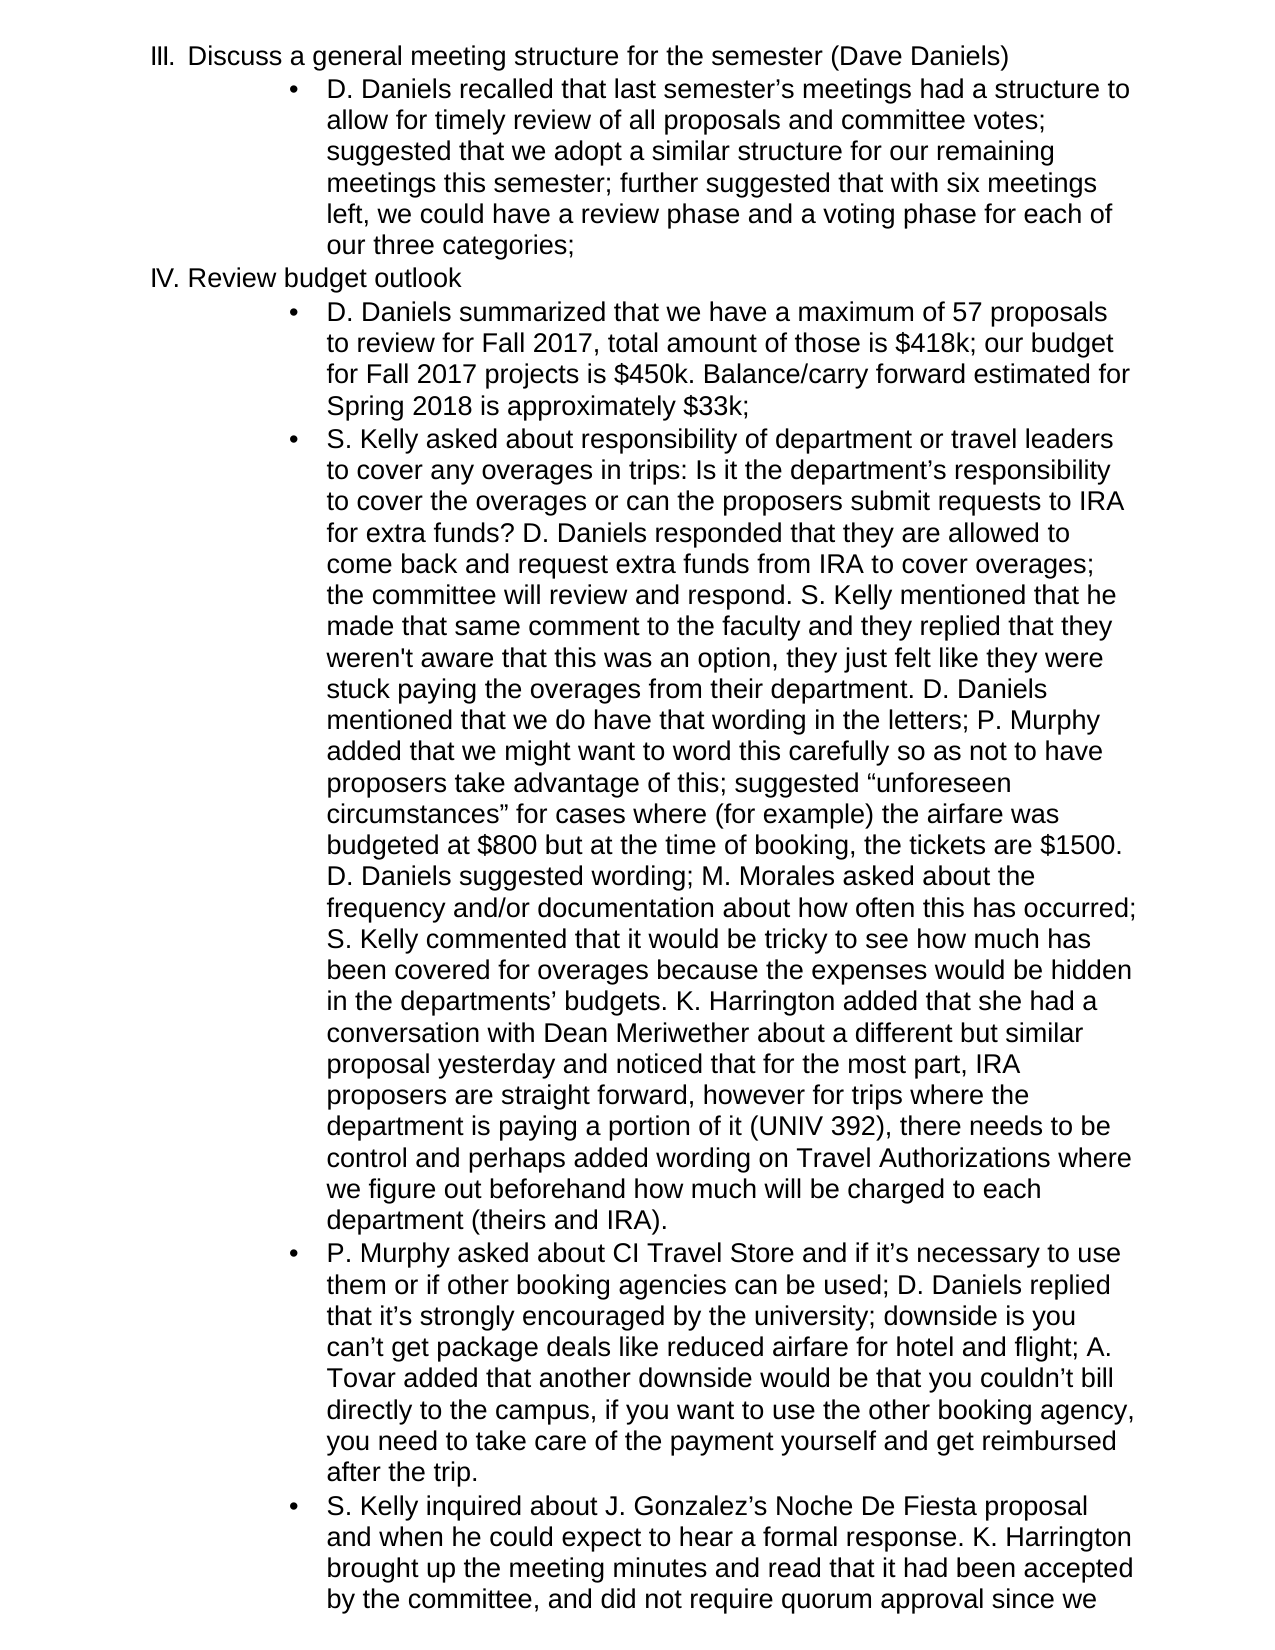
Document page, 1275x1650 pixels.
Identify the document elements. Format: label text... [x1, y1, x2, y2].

list S. Kelly asked about responsibility of department or travel leaders to cover any overages in trips: Is it the department’s responsibility to cover the overages or can the proposers submit requests to IRA for extra funds? D. Daniels responded that they are allowed to come back and request extra funds from IRA to cover overages; the committee will review and respond. S. Kelly mentioned that he made that same comment to the faculty and they replied that they weren't aware that this was an option, they just felt like they were stuck paying the overages from their department. D. Daniels mentioned that we do have that wording in the letters; P. Murphy added that we might want to word this carefully so as not to have proposers take advantage of this; suggested “unforeseen circumstances” for cases where (for example) the airfare was budgeted at $800 but at the time of booking, the tickets are $1500. D. Daniels suggested wording; M. Morales asked about the frequency and/or documentation about how often this has occurred; S. Kelly commented that it would be tricky to see how much has been covered for overages because the expenses would be hidden in the departments’ budgets. K. Harrington added that she had a conversation with Dean Meriwether about a different but similar proposal yesterday and noticed that for the most part, IRA proposers are straight forward, however for trips where the department is paying a portion of it (UNIV 392), there needs to be control and perhaps added wording on Travel Authorizations where we figure out beforehand how much will be charged to each department (theirs and IRA). [289, 423, 1137, 1235]
list Review budget outlook [150, 262, 1137, 294]
list P. Murphy asked about CI Travel Store and if it’s necessary to use them or if other booking agencies can be used; D. Daniels replied that it’s strongly encouraged by the university; downside is you can’t get package deals like reduced airfare for hotel and flight; A. Tovar added that another downside would be that you couldn’t bill directly to the campus, if you want to use the other booking agency, you need to take care of the payment yourself and get reimbursed after the trip. [289, 1237, 1137, 1487]
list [289, 1489, 1137, 1614]
list Discuss a general meeting structure for the semester (Dave Daniels) [150, 39, 1137, 71]
list D. Daniels summarized that we have a maximum of 57 proposals to review for Fall 2017, total amount of those is $418k; our budget for Fall 2017 projects is $450k. Balance/carry forward estimated for Spring 2018 is approximately $33k; [289, 296, 1137, 421]
list D. Daniels recalled that last semester’s meetings had a structure to allow for timely review of all proposals and committee votes; suggested that we adopt a similar structure for our remaining meetings this semester; further suggested that with six meetings left, we could have a review phase and a voting phase for each of our three categories; [289, 73, 1137, 260]
